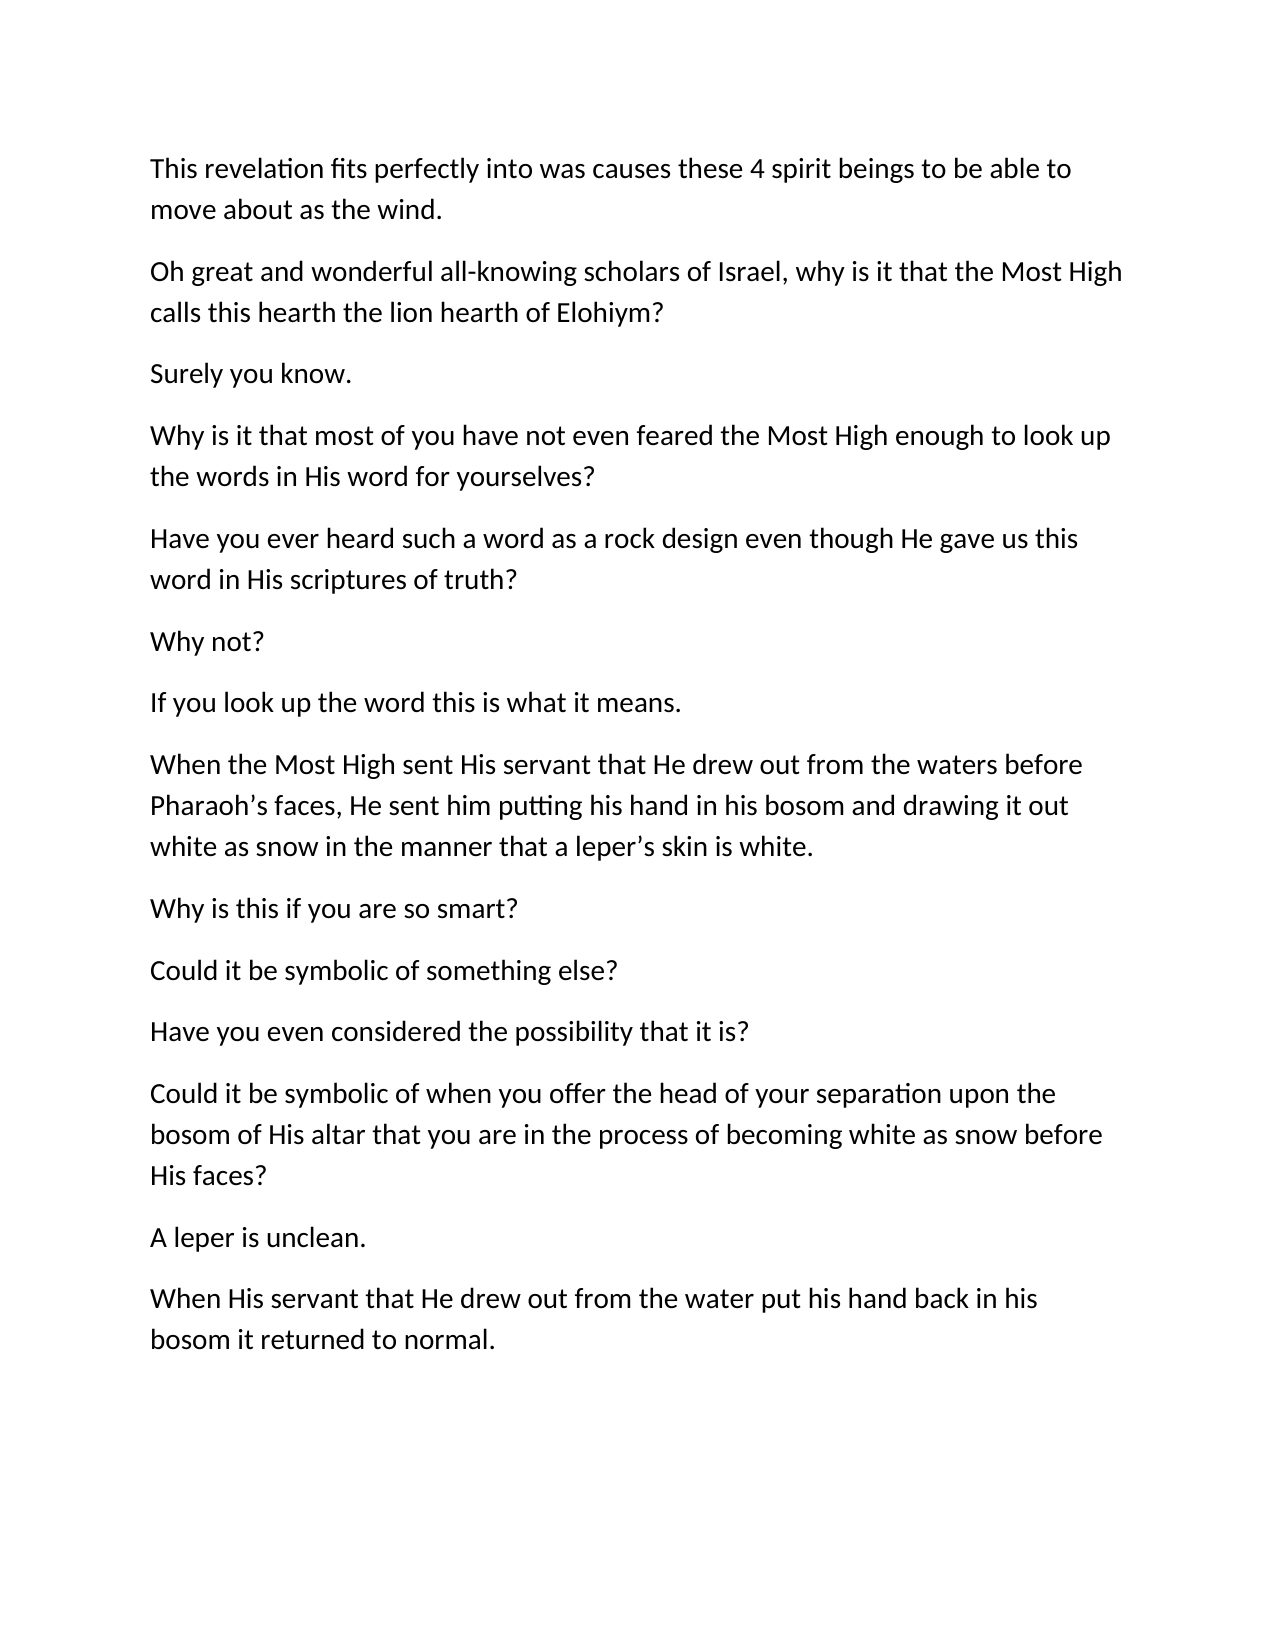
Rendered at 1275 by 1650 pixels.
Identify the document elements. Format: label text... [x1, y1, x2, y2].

text Could it be symbolic of when you offer the head of your separation upon the bosom of His altar that you are in the process of becoming white as snow before His faces? [150, 1075, 1125, 1193]
text Why is this if you are so smart? [150, 890, 1125, 925]
text A leper is unclean. [150, 1219, 1125, 1254]
text Why is it that most of you have not even feared the Most High enough to look up the words in His word for yourselves? [150, 417, 1125, 494]
text Surely you know. [150, 355, 1125, 391]
text This revelation fits perfectly into was causes these 4 spirit beings to be able to move about as the wind. [150, 150, 1125, 227]
text Have you ever heard such a word as a rock design even though He gave us this word in His scriptures of truth? [150, 520, 1125, 596]
text If you look up the word this is what it means. [150, 684, 1125, 720]
text Why not? [150, 623, 1125, 658]
text Have you even considered the possibility that it is? [150, 1013, 1125, 1049]
text When His servant that He drew out from the water put his hand back in his bosom it returned to normal. [150, 1281, 1125, 1357]
text When the Most High sent His servant that He drew out from the waters before Pharaoh’s faces, He sent him putting his hand in his bosom and drawing it out white as snow in the manner that a leper’s skin is white. [150, 746, 1125, 864]
text Oh great and wonderful all-knowing scholars of Israel, why is it that the Most High calls this hearth the lion hearth of Elohiym? [150, 253, 1125, 329]
text Could it be symbolic of something else? [150, 952, 1125, 987]
